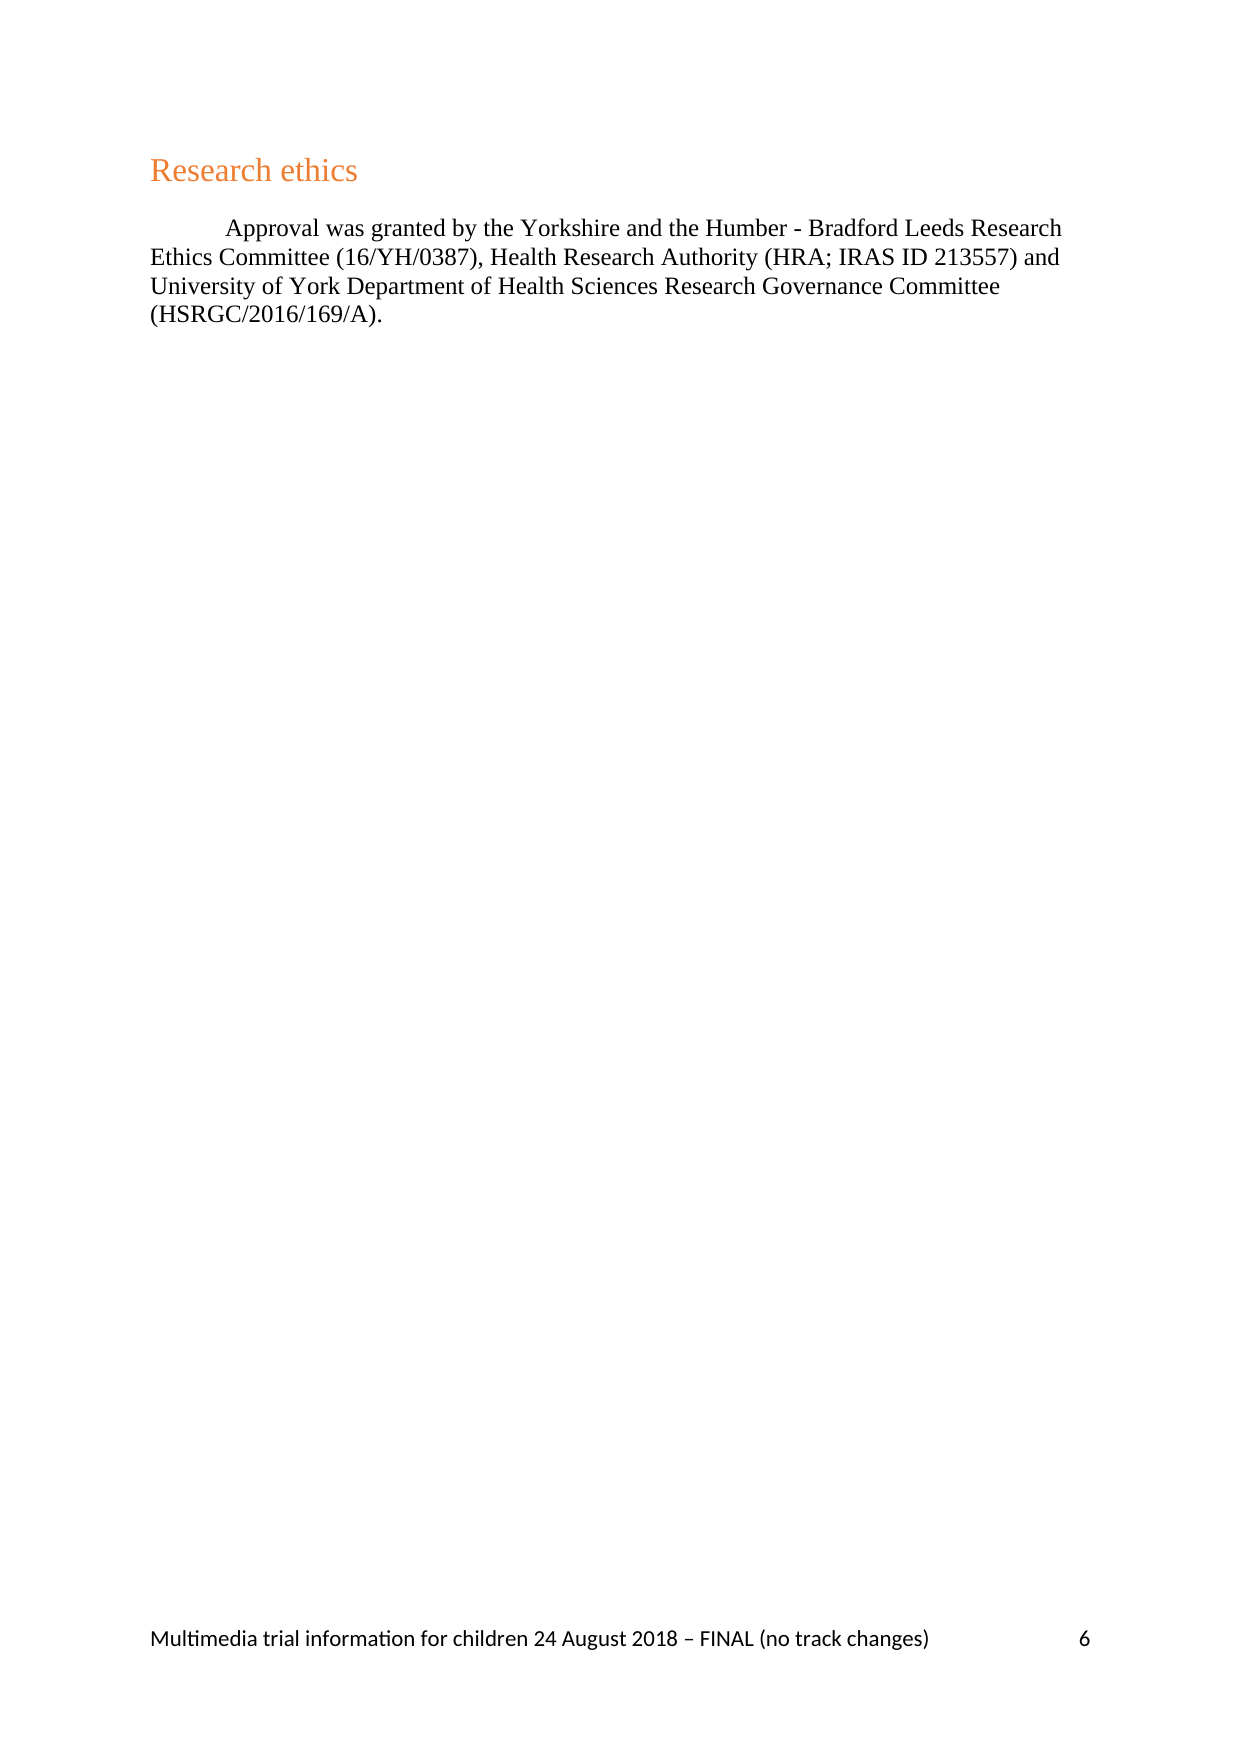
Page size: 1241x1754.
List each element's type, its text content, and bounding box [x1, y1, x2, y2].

text Approval was granted by the Yorkshire and the Humber - Bradford Leeds Research Ethics Committee (16/YH/0387), Health Research Authority (HRA; IRAS ID 213557) and University of York Department of Health Sciences Research Governance Committee (HSRGC/2016/169/A). [150, 213, 1090, 328]
text Research ethics [150, 150, 1090, 188]
